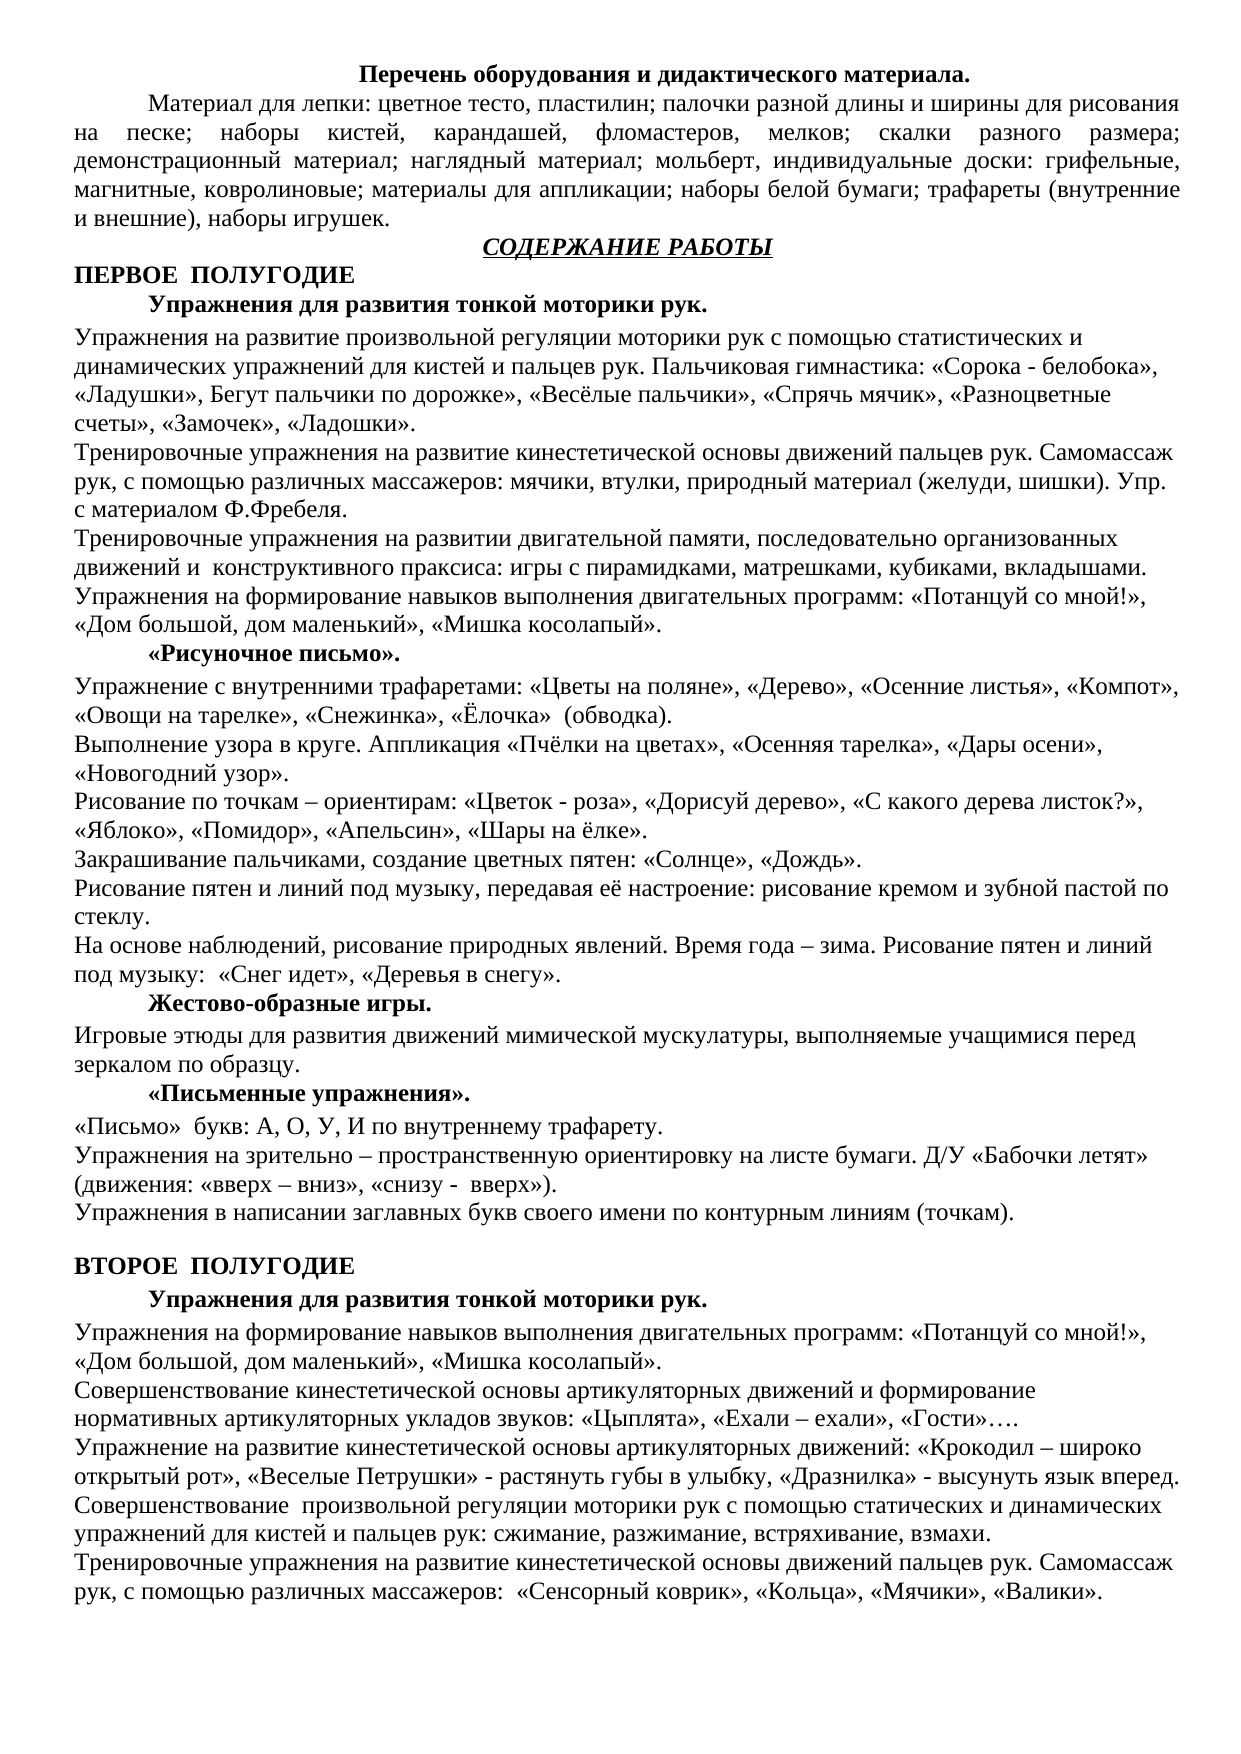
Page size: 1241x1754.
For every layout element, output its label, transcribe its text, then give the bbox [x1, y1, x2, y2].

text «Рисуночное письмо». [74, 638, 1181, 667]
text Тренировочные упражнения на развитии двигательной памяти, последовательно организованных движений и конструктивного праксиса: игры с пирамидками, матрешками, кубиками, вкладышами. [74, 523, 1181, 581]
text Закрашивание пальчиками, создание цветных пятен: «Солнце», «Дождь». [74, 844, 1181, 873]
text Упражнения на зрительно – пространственную ориентировку на листе бумаги. Д/У «Бабочки летят» (движения: «вверх – вниз», «снизу - вверх»). [74, 1140, 1181, 1197]
text «Письмо» букв: А, О, У, И по внутреннему трафарету. [74, 1111, 1181, 1140]
text Тренировочные упражнения на развитие кинестетической основы движений пальцев рук. Самомассаж рук, с помощью различных массажеров: «Сенсорный коврик», «Кольца», «Мячики», «Валики». [74, 1547, 1181, 1605]
text СОДЕРЖАНИЕ РАБОТЫ [74, 232, 1181, 260]
text Материал для лепки: цветное тесто, пластилин; палочки разной длины и ширины для рисования на песке; наборы кистей, карандашей, фломастеров, мелков; скалки разного размера; демонстрационный материал; наглядный материал; мольберт, индивидуальные доски: грифельные, магнитные, ковролиновые; материалы для аппликации; наборы белой бумаги; трафареты (внутренние и внешние), наборы игрушек. [74, 88, 1181, 232]
text Упражнения на формирование навыков выполнения двигательных программ: «Потанцуй со мной!», «Дом большой, дом маленький», «Мишка косолапый». [74, 581, 1181, 638]
text Упражнения для развития тонкой моторики рук. [74, 1284, 1181, 1313]
text Выполнение узора в круге. Аппликация «Пчёлки на цветах», «Осенняя тарелка», «Дары осени», «Новогодний узор». [74, 729, 1181, 786]
text Рисование по точкам – ориентирам: «Цветок - роза», «Дорисуй дерево», «С какого дерева листок?», «Яблоко», «Помидор», «Апельсин», «Шары на ёлке». [74, 786, 1181, 844]
text Упражнение с внутренними трафаретами: «Цветы на поляне», «Дерево», «Осенние листья», «Компот», «Овощи на тарелке», «Снежинка», «Ёлочка» (обводка). [74, 671, 1181, 729]
text ПЕРВОЕ ПОЛУГОДИЕ [74, 260, 1181, 289]
text Игровые этюды для развития движений мимической мускулатуры, выполняемые учащимися перед зеркалом по образцу. [74, 1021, 1181, 1078]
text На основе наблюдений, рисование природных явлений. Время года – зима. Рисование пятен и линий под музыку: «Снег идет», «Деревья в снегу». [74, 930, 1181, 988]
text Совершенствование кинестетической основы артикуляторных движений и формирование нормативных артикуляторных укладов звуков: «Цыплята», «Ехали – ехали», «Гости»…. [74, 1375, 1181, 1432]
text Упражнения на формирование навыков выполнения двигательных программ: «Потанцуй со мной!», «Дом большой, дом маленький», «Мишка косолапый». [74, 1317, 1181, 1375]
text Рисование пятен и линий под музыку, передавая её настроение: рисование кремом и зубной пастой по стеклу. [74, 873, 1181, 930]
text Жестово-образные игры. [74, 988, 1181, 1016]
text Тренировочные упражнения на развитие кинестетической основы движений пальцев рук. Самомассаж рук, с помощью различных массажеров: мячики, втулки, природный материал (желуди, шишки). Упр. с материалом Ф.Фребеля. [74, 437, 1181, 523]
text Совершенствование произвольной регуляции моторики рук с помощью статических и динамических упражнений для кистей и пальцев рук: сжимание, разжимание, встряхивание, взмахи. [74, 1490, 1181, 1547]
text Перечень оборудования и дидактического материала. [74, 59, 1181, 88]
text «Письменные упражнения». [74, 1078, 1181, 1107]
text Упражнения на развитие произвольной регуляции моторики рук с помощью статистических и динамических упражнений для кистей и пальцев рук. Пальчиковая гимнастика: «Сорока - белобока», «Ладушки», Бегут пальчики по дорожке», «Весёлые пальчики», «Спрячь мячик», «Разноцветные счеты», «Замочек», «Ладошки». [74, 322, 1181, 437]
text Упражнения для развития тонкой моторики рук. [74, 289, 1181, 318]
text ВТОРОЕ ПОЛУГОДИЕ [74, 1251, 1181, 1280]
text Упражнения в написании заглавных букв своего имени по контурным линиям (точкам). [74, 1197, 1181, 1226]
text Упражнение на развитие кинестетической основы артикуляторных движений: «Крокодил – широко открытый рот», «Веселые Петрушки» - растянуть губы в улыбку, «Дразнилка» - высунуть язык вперед. [74, 1432, 1181, 1490]
